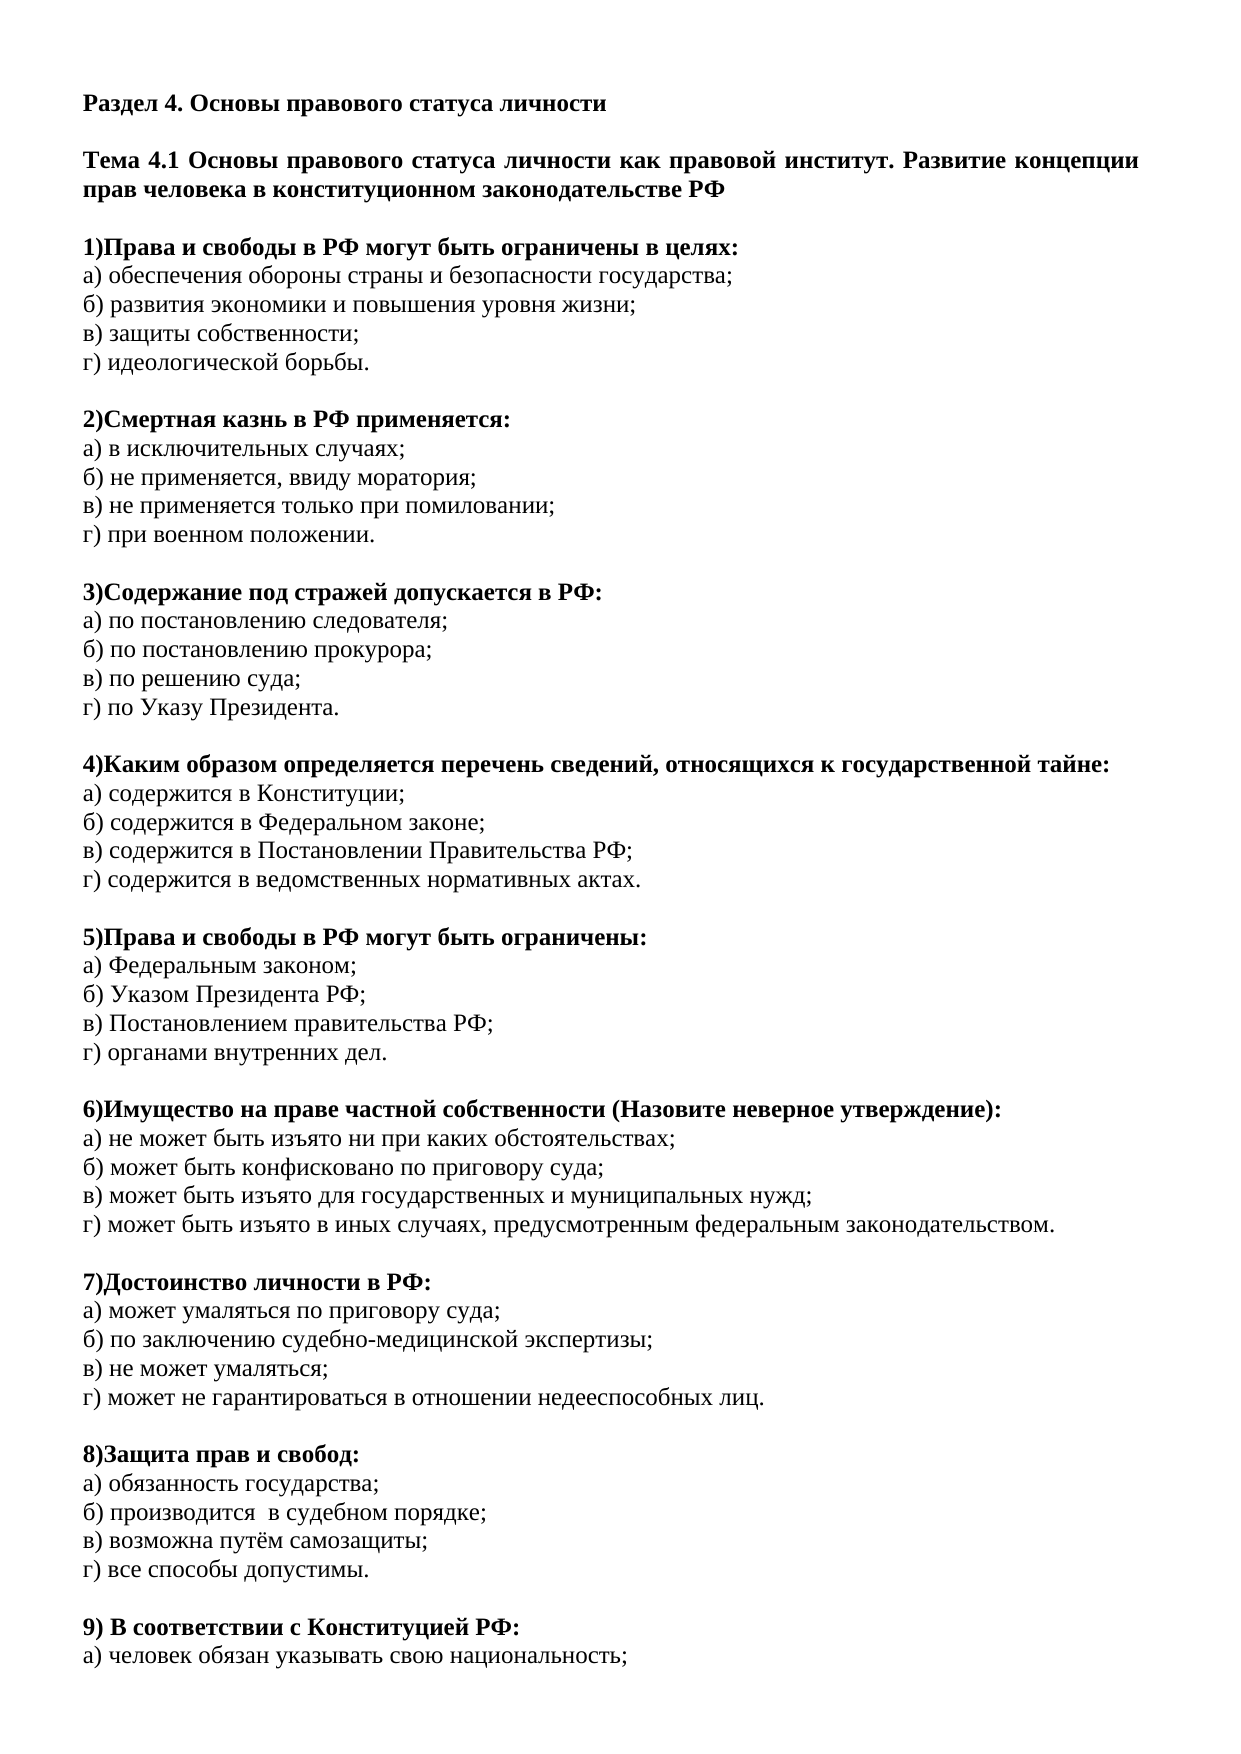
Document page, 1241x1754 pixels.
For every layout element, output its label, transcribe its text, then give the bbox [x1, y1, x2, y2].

text г) может быть изъято в иных случаях, предусмотренным федеральным законодательством. [83, 1209, 1140, 1238]
text в) защиты собственности; [83, 318, 1140, 347]
text а) может умаляться по приговору суда; [83, 1295, 1140, 1324]
text в) не может умаляться; [83, 1353, 1140, 1382]
text г) идеологической борьбы. [83, 347, 1140, 375]
text б) производится в судебном порядке; [83, 1497, 1140, 1525]
text б) по заключению судебно-медицинской экспертизы; [83, 1324, 1140, 1353]
text в) Постановлением правительства РФ; [83, 1008, 1140, 1037]
text б) Указом Президента РФ; [83, 979, 1140, 1008]
text б) не применяется, ввиду моратория; [83, 462, 1140, 490]
text б) развития экономики и повышения уровня жизни; [83, 289, 1140, 318]
text а) обеспечения обороны страны и безопасности государства; [83, 260, 1140, 289]
text б) может быть конфисковано по приговору суда; [83, 1152, 1140, 1180]
text а) в исключительных случаях; [83, 433, 1140, 462]
text а) человек обязан указывать свою национальность; [83, 1640, 1140, 1669]
text г) все способы допустимы. [83, 1554, 1140, 1583]
text г) при военном положении. [83, 519, 1140, 548]
text а) по постановлению следователя; [83, 605, 1140, 634]
text 2)Смертная казнь в РФ применяется: [83, 404, 1140, 433]
text в) возможна путём самозащиты; [83, 1525, 1140, 1554]
text г) может не гарантироваться в отношении недееспособных лиц. [83, 1382, 1140, 1410]
text 9) В соответствии с Конституцией РФ: [83, 1612, 1140, 1640]
text в) содержится в Постановлении Правительства РФ; [83, 835, 1140, 864]
text в) может быть изъято для государственных и муниципальных нужд; [83, 1180, 1140, 1209]
text 1)Права и свободы в РФ могут быть ограничены в целях: [83, 232, 1140, 260]
text Тема 4.1 Основы правового статуса личности как правовой институт. Развитие концепции прав человека в конституционном законодательстве РФ [83, 145, 1140, 203]
text а) Федеральным законом; [83, 950, 1140, 979]
text б) содержится в Федеральном законе; [83, 807, 1140, 835]
text 7)Достоинство личности в РФ: [83, 1267, 1140, 1295]
text 4)Каким образом определяется перечень сведений, относящихся к государственной тайне: [83, 749, 1140, 778]
text 5)Права и свободы в РФ могут быть ограничены: [83, 922, 1140, 950]
text Раздел 4. Основы правового статуса личности [83, 88, 1140, 117]
text в) не применяется только при помиловании; [83, 490, 1140, 519]
text а) обязанность государства; [83, 1468, 1140, 1497]
text г) органами внутренних дел. [83, 1037, 1140, 1065]
text а) содержится в Конституции; [83, 778, 1140, 807]
text в) по решению суда; [83, 663, 1140, 692]
text 3)Содержание под стражей допускается в РФ: [83, 577, 1140, 605]
text г) по Указу Президента. [83, 692, 1140, 720]
text 8)Защита прав и свобод: [83, 1439, 1140, 1468]
text а) не может быть изъято ни при каких обстоятельствах; [83, 1123, 1140, 1152]
text г) содержится в ведомственных нормативных актах. [83, 864, 1140, 893]
text 6)Имущество на праве частной собственности (Назовите неверное утверждение): [83, 1094, 1140, 1123]
text б) по постановлению прокурора; [83, 634, 1140, 663]
